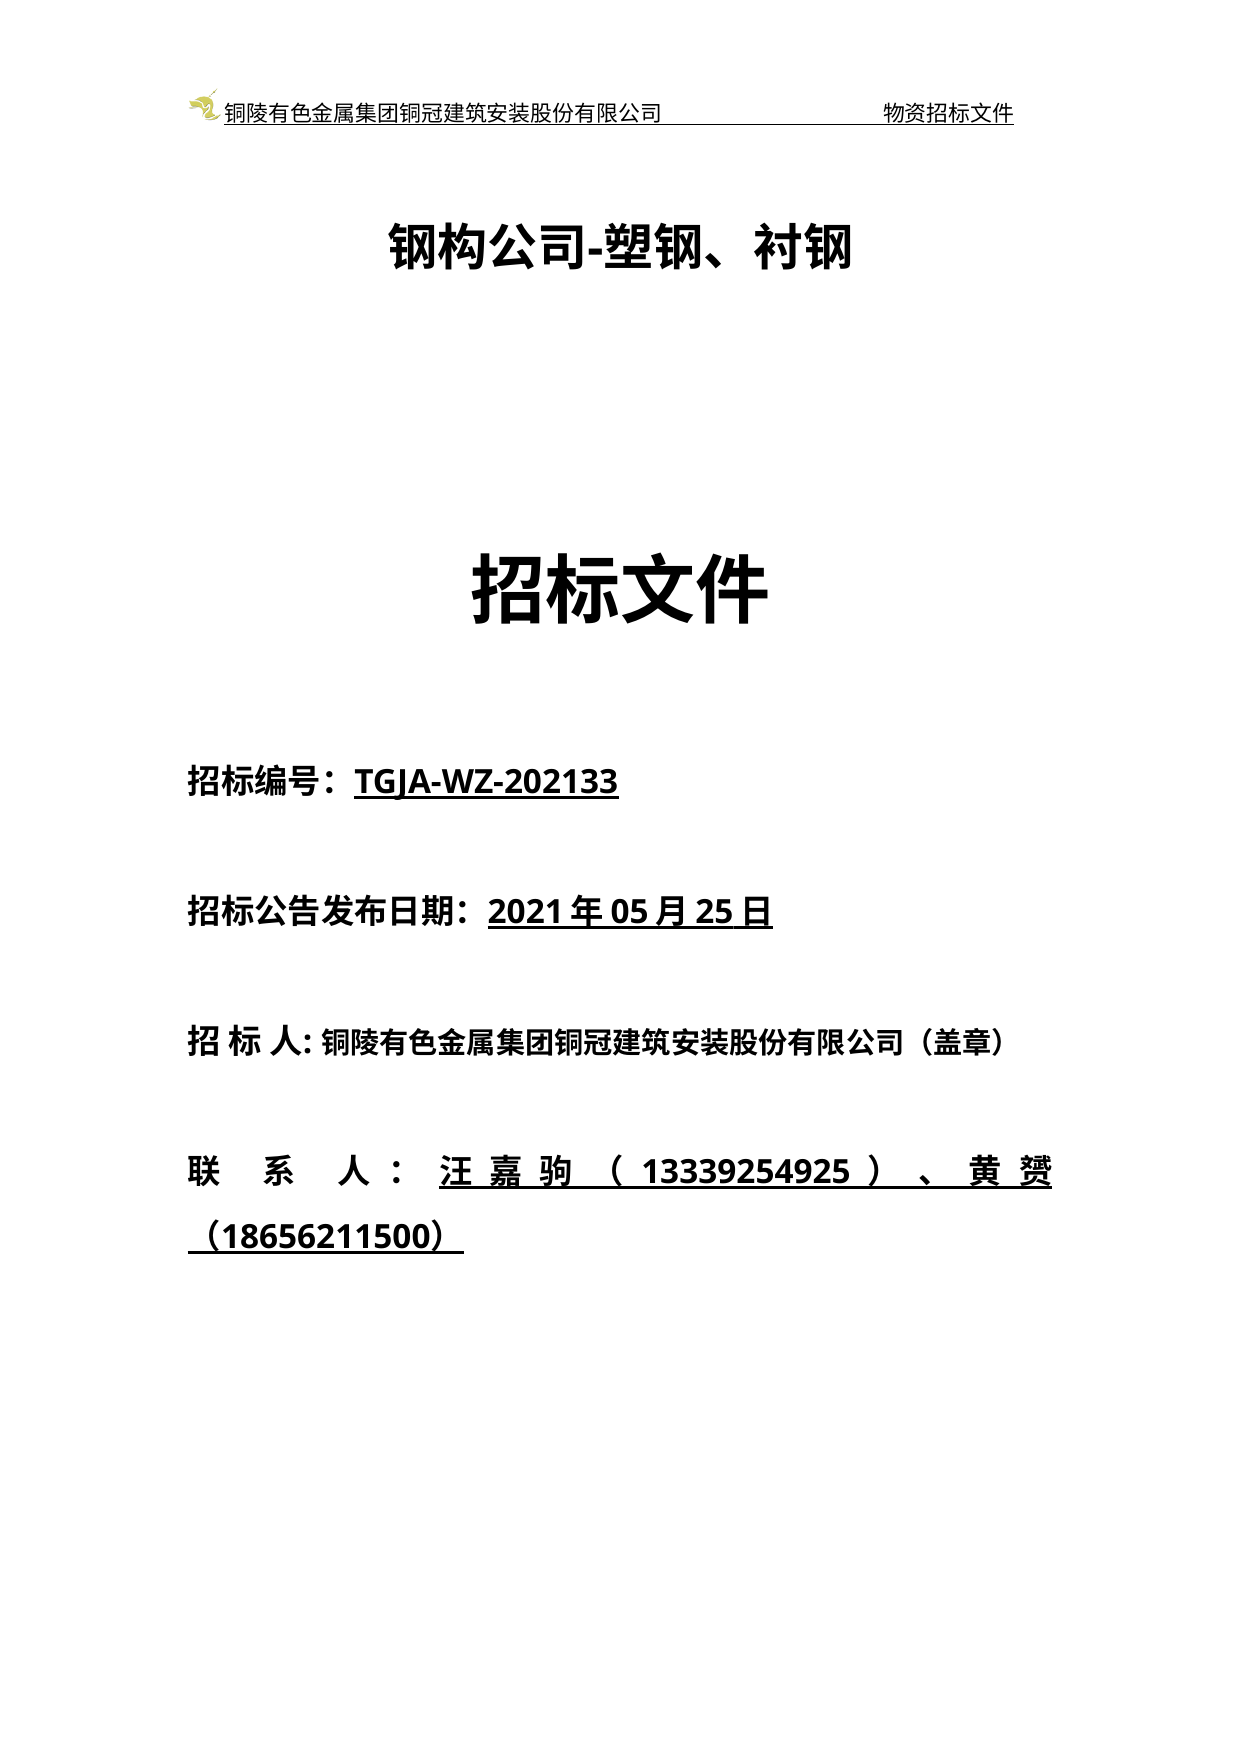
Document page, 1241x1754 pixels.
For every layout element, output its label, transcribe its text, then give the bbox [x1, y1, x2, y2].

picture [187, 88, 225, 122]
text 招标文件 [187, 519, 1053, 649]
text 招标编号：TGJA-WZ-202133 [187, 747, 1053, 812]
text 招标公告发布日期：2021年05月25日 [187, 877, 1053, 942]
text 联 系 人：汪嘉驹（13339254925）、黄赟（18656211500） [187, 1137, 1053, 1267]
text 钢构公司-塑钢、衬钢 [187, 194, 1053, 292]
text 招 标 人: 铜陵有色金属集团铜冠建筑安装股份有限公司（盖章） [187, 1007, 1053, 1072]
